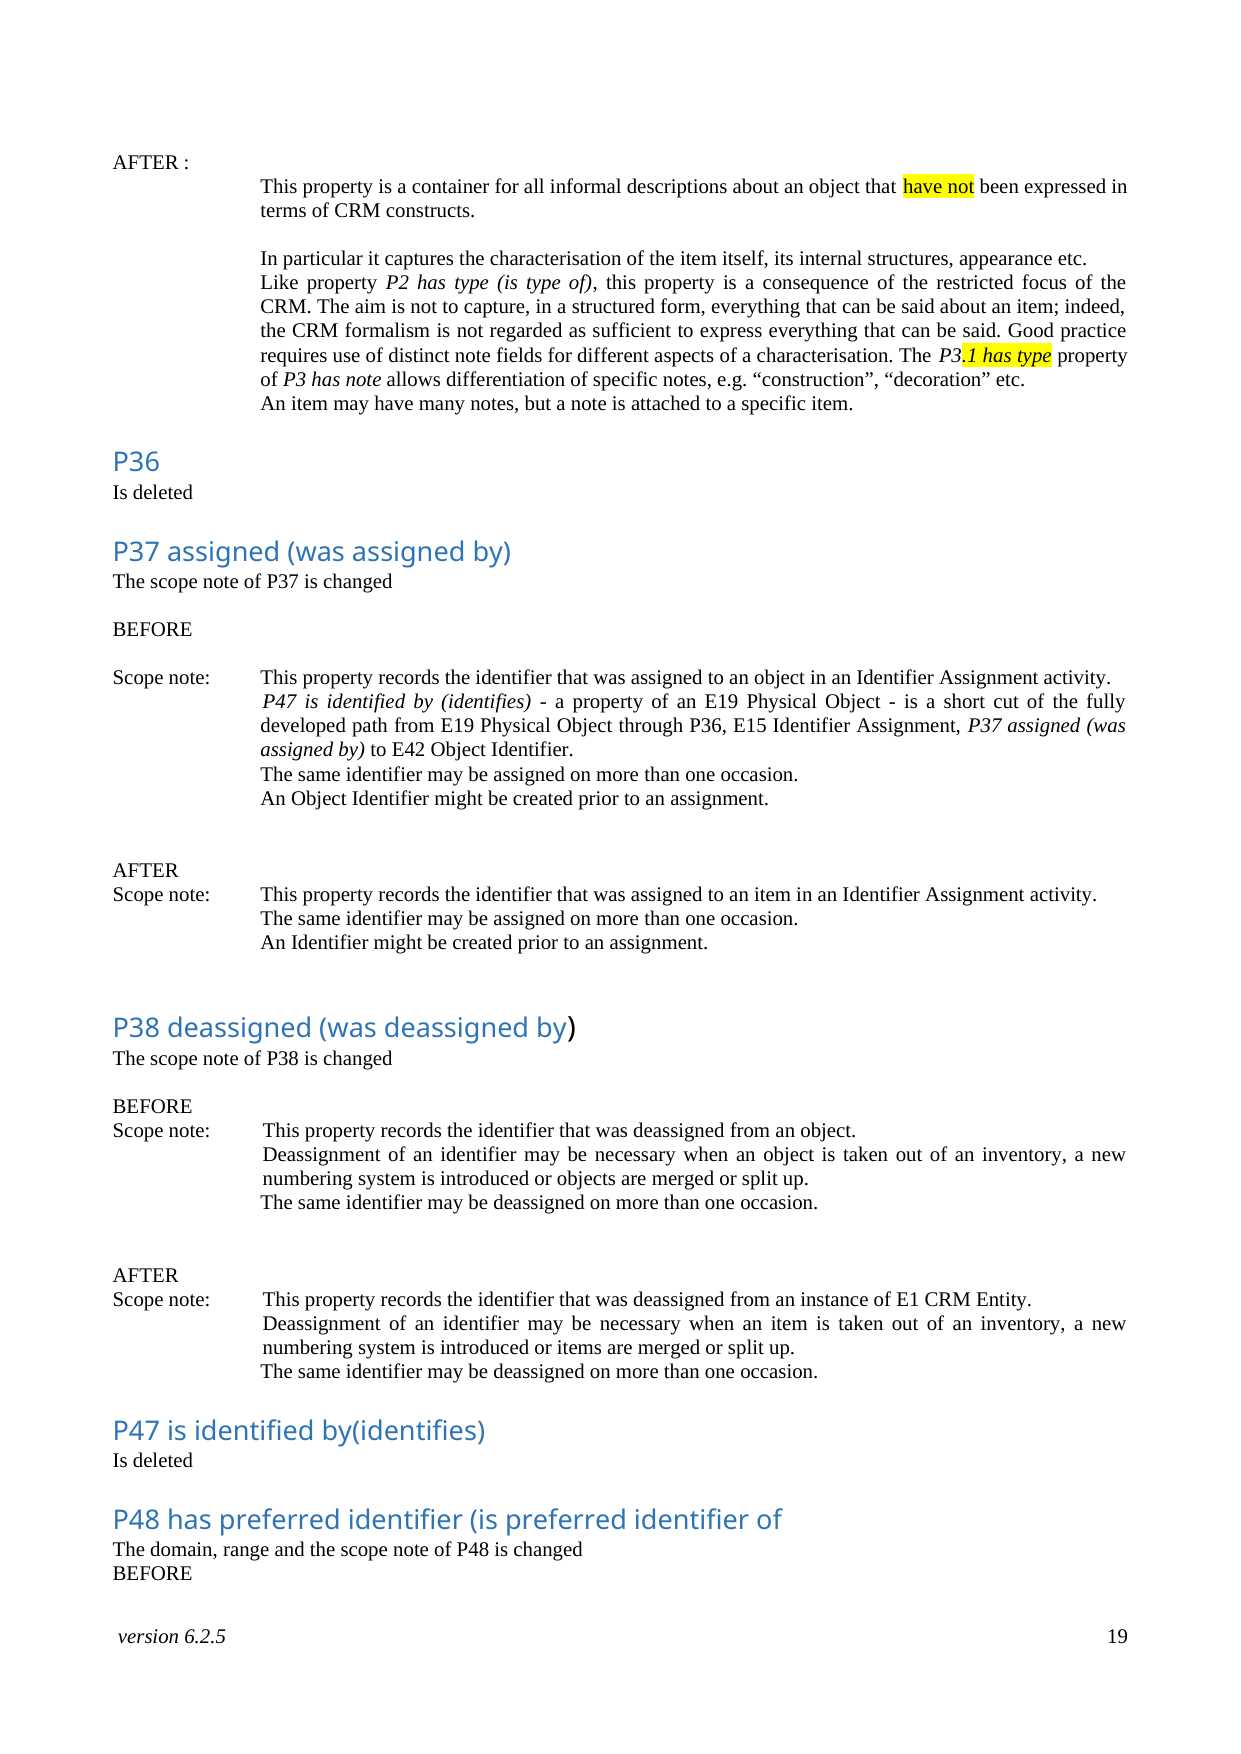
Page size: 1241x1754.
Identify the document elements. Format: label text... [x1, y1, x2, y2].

text Scope note: This property records the identifier that was assigned to an object in an Identifier Assignment activity. [112, 665, 1128, 689]
text Is deleted [112, 480, 1128, 504]
text Deassignment of an identifier may be necessary when an object is taken out of an inventory, a new numbering system is introduced or objects are merged or split up. [262, 1142, 1128, 1190]
text AFTER [112, 858, 1128, 882]
subtitle P36 [112, 443, 1128, 480]
text An Object Identifier might be created prior to an assignment. [260, 786, 1128, 809]
text In particular it captures the characterisation of the item itself, its internal structures, appearance etc. [260, 246, 1128, 270]
text The same identifier may be deassigned on more than one occasion. [260, 1190, 1128, 1214]
text Deassignment of an identifier may be necessary when an item is taken out of an inventory, a new numbering system is introduced or items are merged or split up. [262, 1311, 1128, 1359]
subtitle P47 is identified by(identifies) [112, 1411, 1128, 1448]
text The domain, range and the scope note of P48 is changed [112, 1537, 1128, 1561]
text Is deleted [112, 1448, 1128, 1472]
subtitle P37 assigned (was assigned by) [112, 532, 1128, 569]
text An Identifier might be created prior to an assignment. [260, 930, 1128, 954]
text The same identifier may be assigned on more than one occasion. [185, 761, 1128, 786]
text Scope note: This property records the identifier that was deassigned from an object. [112, 1118, 1128, 1142]
text P47 is identified by (identifies) - a property of an E19 Physical Object - is a short cut of the fully developed path from E19 Physical Object through P36, E15 Identifier Assignment, P37 assigned (was assigned by) to E42 Object Identifier. [260, 689, 1128, 761]
text BEFORE [112, 1094, 1128, 1118]
text An item may have many notes, but a note is attached to a specific item. [260, 391, 1128, 415]
text The scope note of P38 is changed [112, 1046, 1128, 1070]
subtitle P38 deassigned (was deassigned by) [112, 1006, 1128, 1046]
text Like property P2 has type (is type of), this property is a consequence of the restricted focus of the CRM. The aim is not to capture, in a structured form, everything that can be said about an item; indeed, the CRM formalism is not regarded as sufficient to express everything that can be said. Good practice requires use of distinct note fields for different aspects of a characterisation. The P3.1 has type property of P3 has note allows differentiation of specific notes, e.g. “construction”, “decoration” etc. [260, 270, 1128, 391]
text Scope note: This property records the identifier that was deassigned from an instance of E1 CRM Entity. [112, 1287, 1128, 1311]
text AFTER [112, 1262, 1128, 1287]
text AFTER : [112, 150, 1128, 174]
subtitle P48 has preferred identifier (is preferred identifier of [112, 1500, 1128, 1537]
text The scope note of P37 is changed [112, 569, 1128, 593]
text This property is a container for all informal descriptions about an object that have not been expressed in terms of CRM constructs. [260, 174, 1128, 222]
text BEFORE [112, 617, 1128, 641]
text The same identifier may be deassigned on more than one occasion. [260, 1359, 1128, 1383]
text BEFORE [112, 1561, 1128, 1585]
text Scope note: This property records the identifier that was assigned to an item in an Identifier Assignment activity. [112, 882, 1128, 906]
text The same identifier may be assigned on more than one occasion. [185, 906, 1128, 930]
